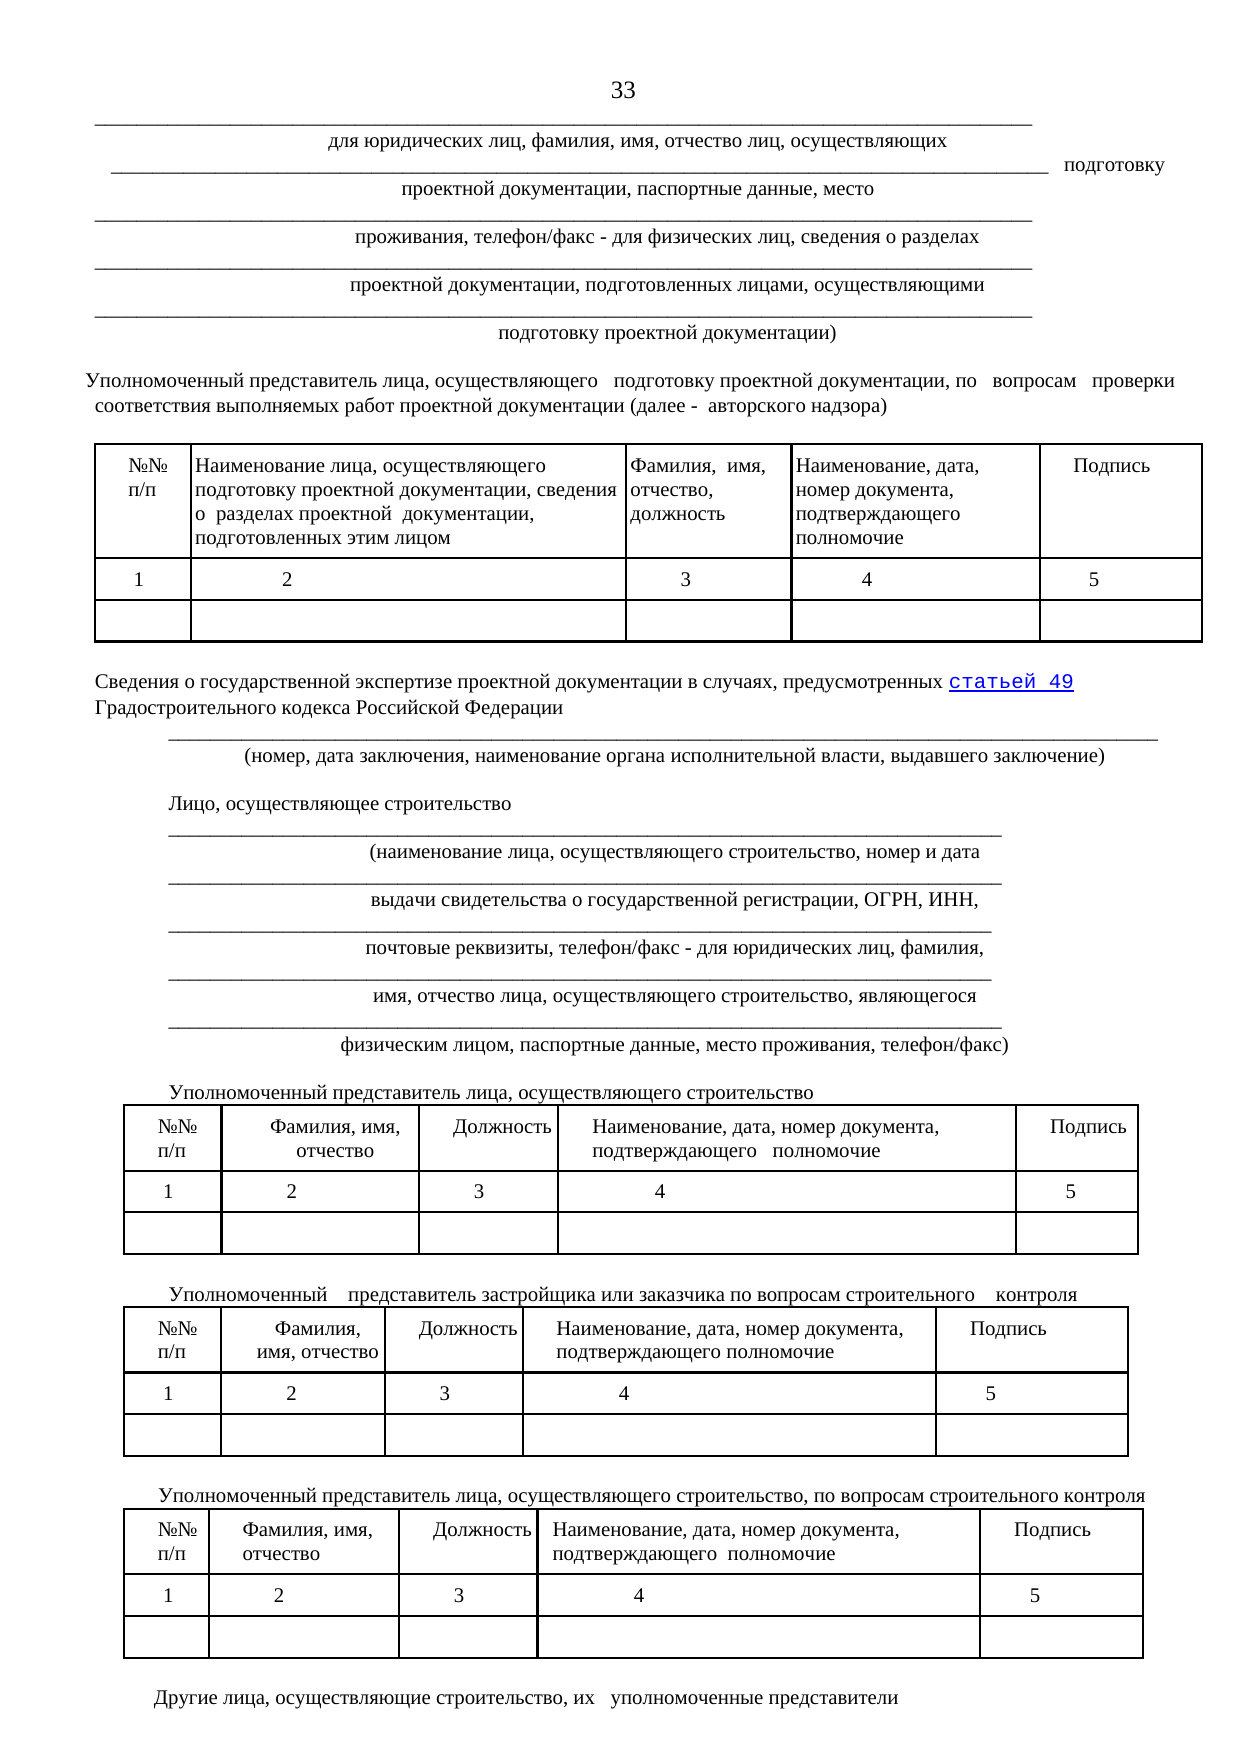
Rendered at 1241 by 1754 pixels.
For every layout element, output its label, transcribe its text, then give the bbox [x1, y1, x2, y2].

table_header Должность [400, 1510, 536, 1573]
table_header №№ п/п [125, 1308, 220, 1371]
table_header Должность [386, 1308, 522, 1371]
text Уполномоченный представитель застройщика или заказчика по вопросам строительного контроля [124, 1281, 1181, 1306]
table_cell 4 [524, 1374, 935, 1413]
table_header №№ п/п [125, 1106, 220, 1169]
text _______________________________________________________________________________ [94, 959, 1181, 983]
table_cell 1 [125, 1172, 220, 1211]
table_cell 2 [210, 1575, 398, 1615]
table_header Подпись [981, 1510, 1142, 1573]
table_cell [1017, 1213, 1137, 1253]
table_cell 5 [1041, 559, 1201, 599]
text __________________________________________________________________________________________ [94, 296, 1181, 320]
table_cell 1 [96, 559, 190, 599]
table_header Наименование, дата, номер документа, подтверждающего полномочие [524, 1308, 935, 1371]
text физическим лицом, паспортные данные, место проживания, телефон/факс) [94, 1031, 1181, 1056]
table_cell [793, 601, 1039, 640]
text Лицо, осуществляющее строительство [94, 791, 1181, 815]
table_cell 1 [125, 1575, 208, 1615]
table_cell [559, 1213, 1015, 1253]
text __________________________________________________________________________________________ [94, 200, 1181, 224]
table_cell 1 [125, 1374, 220, 1413]
table_header Подпись [1041, 445, 1201, 557]
table_cell 2 [192, 559, 625, 599]
table_cell [125, 1415, 220, 1455]
table_header №№ п/п [125, 1510, 208, 1573]
table_cell 4 [793, 559, 1039, 599]
table_cell [627, 601, 790, 640]
table_cell [223, 1213, 418, 1253]
table_header Наименование, дата, номер документа, подтверждающего полномочие [793, 445, 1039, 557]
table_header Должность [420, 1106, 557, 1169]
text (наименование лица, осуществляющего строительство, номер и дата [94, 839, 1181, 863]
table_cell [400, 1617, 536, 1657]
table_cell [524, 1415, 935, 1455]
text __________________________________________________________________________________________ [94, 248, 1181, 272]
table_cell [210, 1617, 398, 1657]
table_cell [1041, 601, 1201, 640]
text Другие лица, осуществляющие строительство, их уполномоченные представители [94, 1685, 1181, 1709]
table_cell 4 [539, 1575, 979, 1615]
table_cell 2 [222, 1374, 384, 1413]
table_header Подпись [1017, 1106, 1137, 1169]
text Уполномоченный представитель лица, осуществляющего строительство, по вопросам строительного контроля [80, 1483, 1181, 1507]
table_cell [192, 601, 625, 640]
text выдачи свидетельства о государственной регистрации, ОГРН, ИНН, [94, 887, 1181, 911]
text __________________________________________________________________________________________ подготовку проектной документации, паспортные данные, место [94, 152, 1181, 200]
table_cell [937, 1415, 1127, 1455]
table_header Наименование, дата, номер документа, подтверждающего полномочие [559, 1106, 1015, 1169]
table_cell [125, 1617, 208, 1657]
table_header Фамилия, имя, отчество [222, 1308, 384, 1371]
table_cell 4 [559, 1172, 1015, 1211]
text почтовые реквизиты, телефон/факс - для юридических лиц, фамилия, [94, 935, 1181, 959]
table_cell [539, 1617, 979, 1657]
text (номер, дата заключения, наименование органа исполнительной власти, выдавшего заключение) [94, 743, 1181, 767]
text проживания, телефон/факс - для физических лиц, сведения о разделах [94, 224, 1181, 248]
table_header №№ п/п [96, 445, 190, 557]
table_cell [125, 1213, 220, 1253]
table_cell 5 [1017, 1172, 1137, 1211]
table_header Подпись [937, 1308, 1127, 1371]
text _______________________________________________________________________________________________ [94, 719, 1181, 743]
table_cell 2 [223, 1172, 418, 1211]
table_cell [96, 601, 190, 640]
table_cell [981, 1617, 1142, 1657]
text проектной документации, подготовленных лицами, осуществляющими [94, 272, 1181, 296]
table_header Наименование лица, осуществляющего подготовку проектной документации, сведения о разделах проектной документации, подготовленных этим лицом [192, 445, 625, 557]
text Уполномоченный представитель лица, осуществляющего подготовку проектной документации, по вопросам проверки соответствия выполняемых работ проектной документации (далее - авторского надзора) [80, 368, 1181, 417]
text ________________________________________________________________________________ [94, 863, 1181, 887]
text Уполномоченный представитель лица, осуществляющего строительство [94, 1079, 1181, 1104]
table_cell [386, 1415, 522, 1455]
table_header Фамилия, имя, отчество [223, 1106, 418, 1169]
table_cell 3 [420, 1172, 557, 1211]
table_cell 5 [937, 1374, 1127, 1413]
text имя, отчество лица, осуществляющего строительство, являющегося [94, 983, 1181, 1007]
table_header Фамилия, имя, отчество, должность [627, 445, 790, 557]
table_cell 3 [400, 1575, 536, 1615]
table_cell [222, 1415, 384, 1455]
text ________________________________________________________________________________ [94, 815, 1181, 839]
table_cell 3 [386, 1374, 522, 1413]
table_cell [420, 1213, 557, 1253]
text Сведения о государственной экспертизе проектной документации в случаях, предусмотренных статьей 49 Градостроительного кодекса Российской Федерации [94, 669, 1181, 719]
table_cell 5 [981, 1575, 1142, 1615]
text _______________________________________________________________________________ [94, 911, 1181, 935]
text __________________________________________________________________________________________ [94, 104, 1181, 128]
text подготовку проектной документации) [94, 320, 1181, 344]
table_cell 3 [627, 559, 790, 599]
table_header Фамилия, имя, отчество [210, 1510, 398, 1573]
table_header Наименование, дата, номер документа, подтверждающего полномочие [539, 1510, 979, 1573]
text ________________________________________________________________________________ [94, 1007, 1181, 1031]
text для юридических лиц, фамилия, имя, отчество лиц, осуществляющих [94, 128, 1181, 152]
